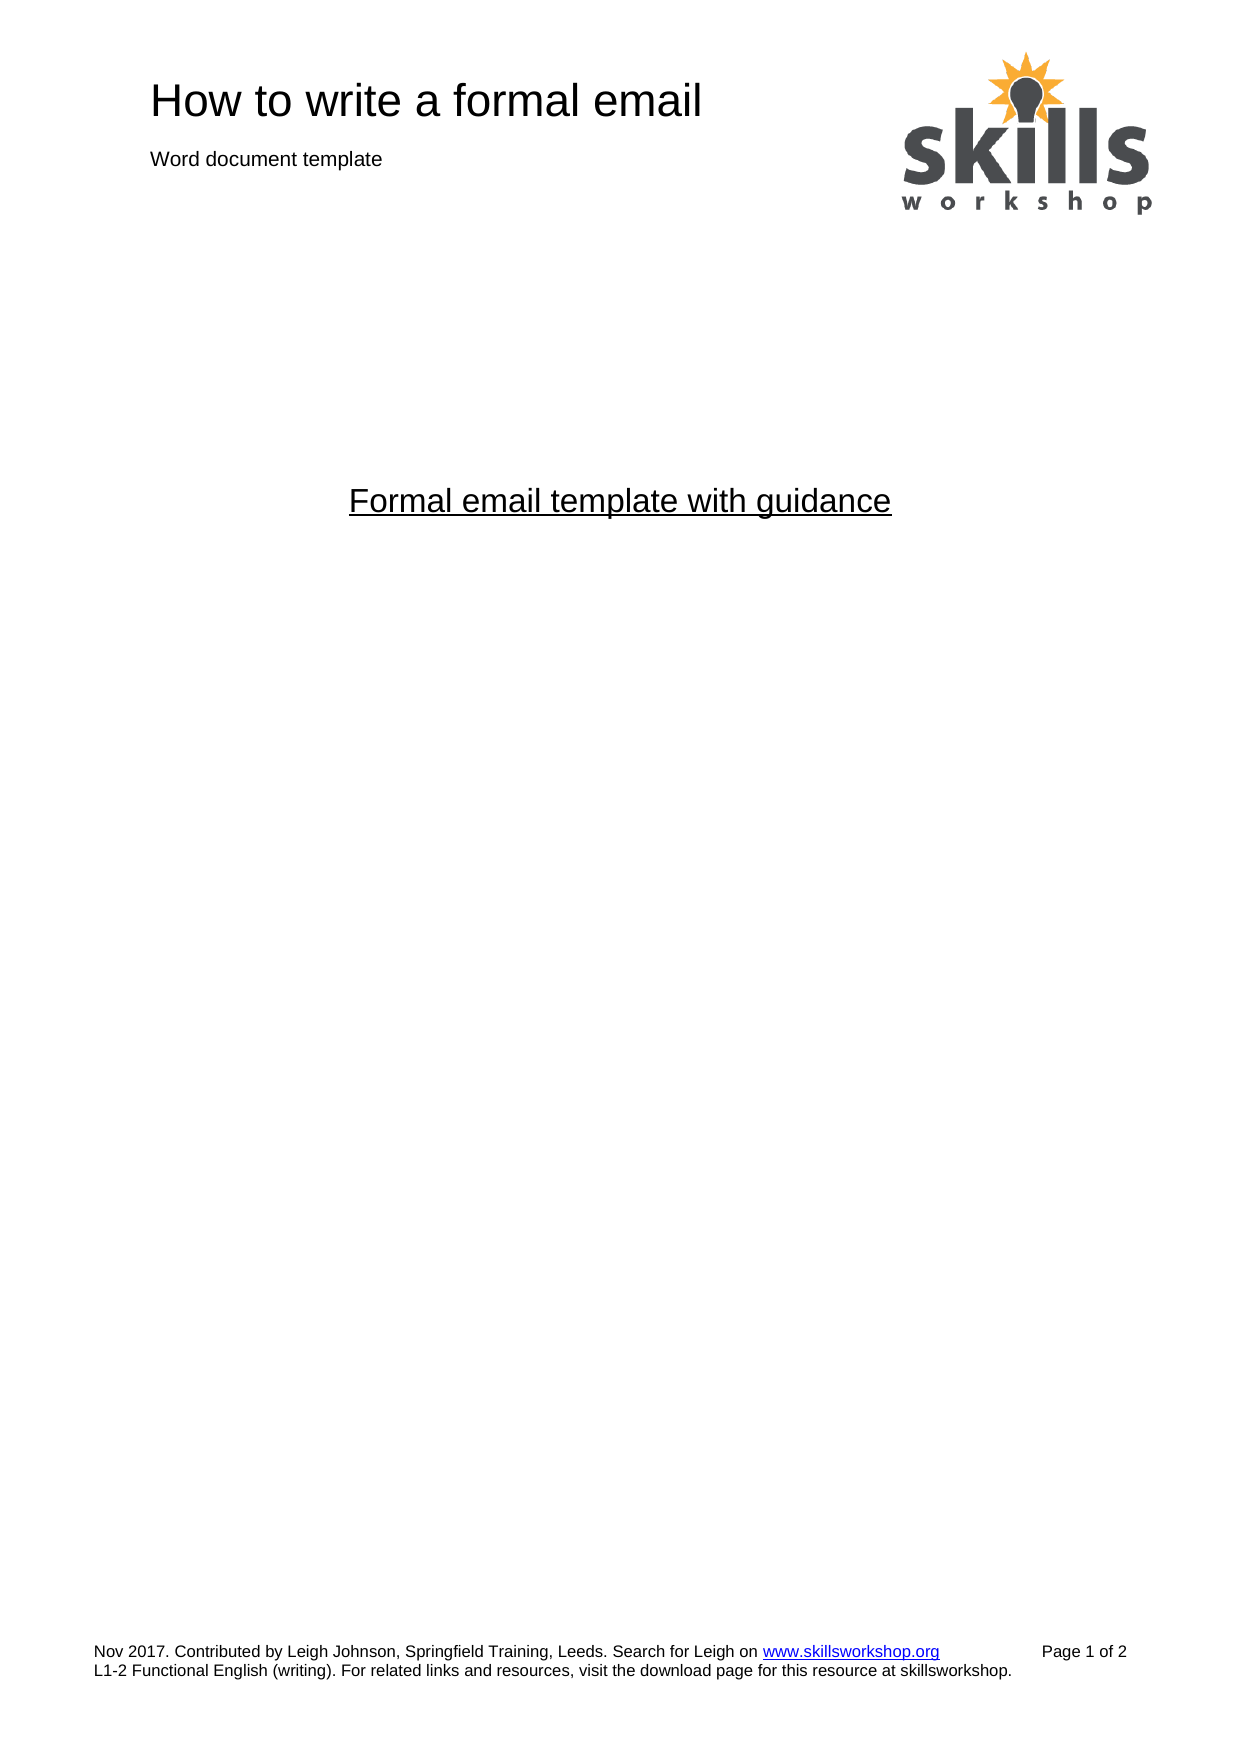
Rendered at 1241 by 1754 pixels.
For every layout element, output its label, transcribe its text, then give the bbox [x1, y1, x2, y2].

text Formal email template with guidance [150, 481, 1090, 519]
picture [886, 37, 1167, 226]
